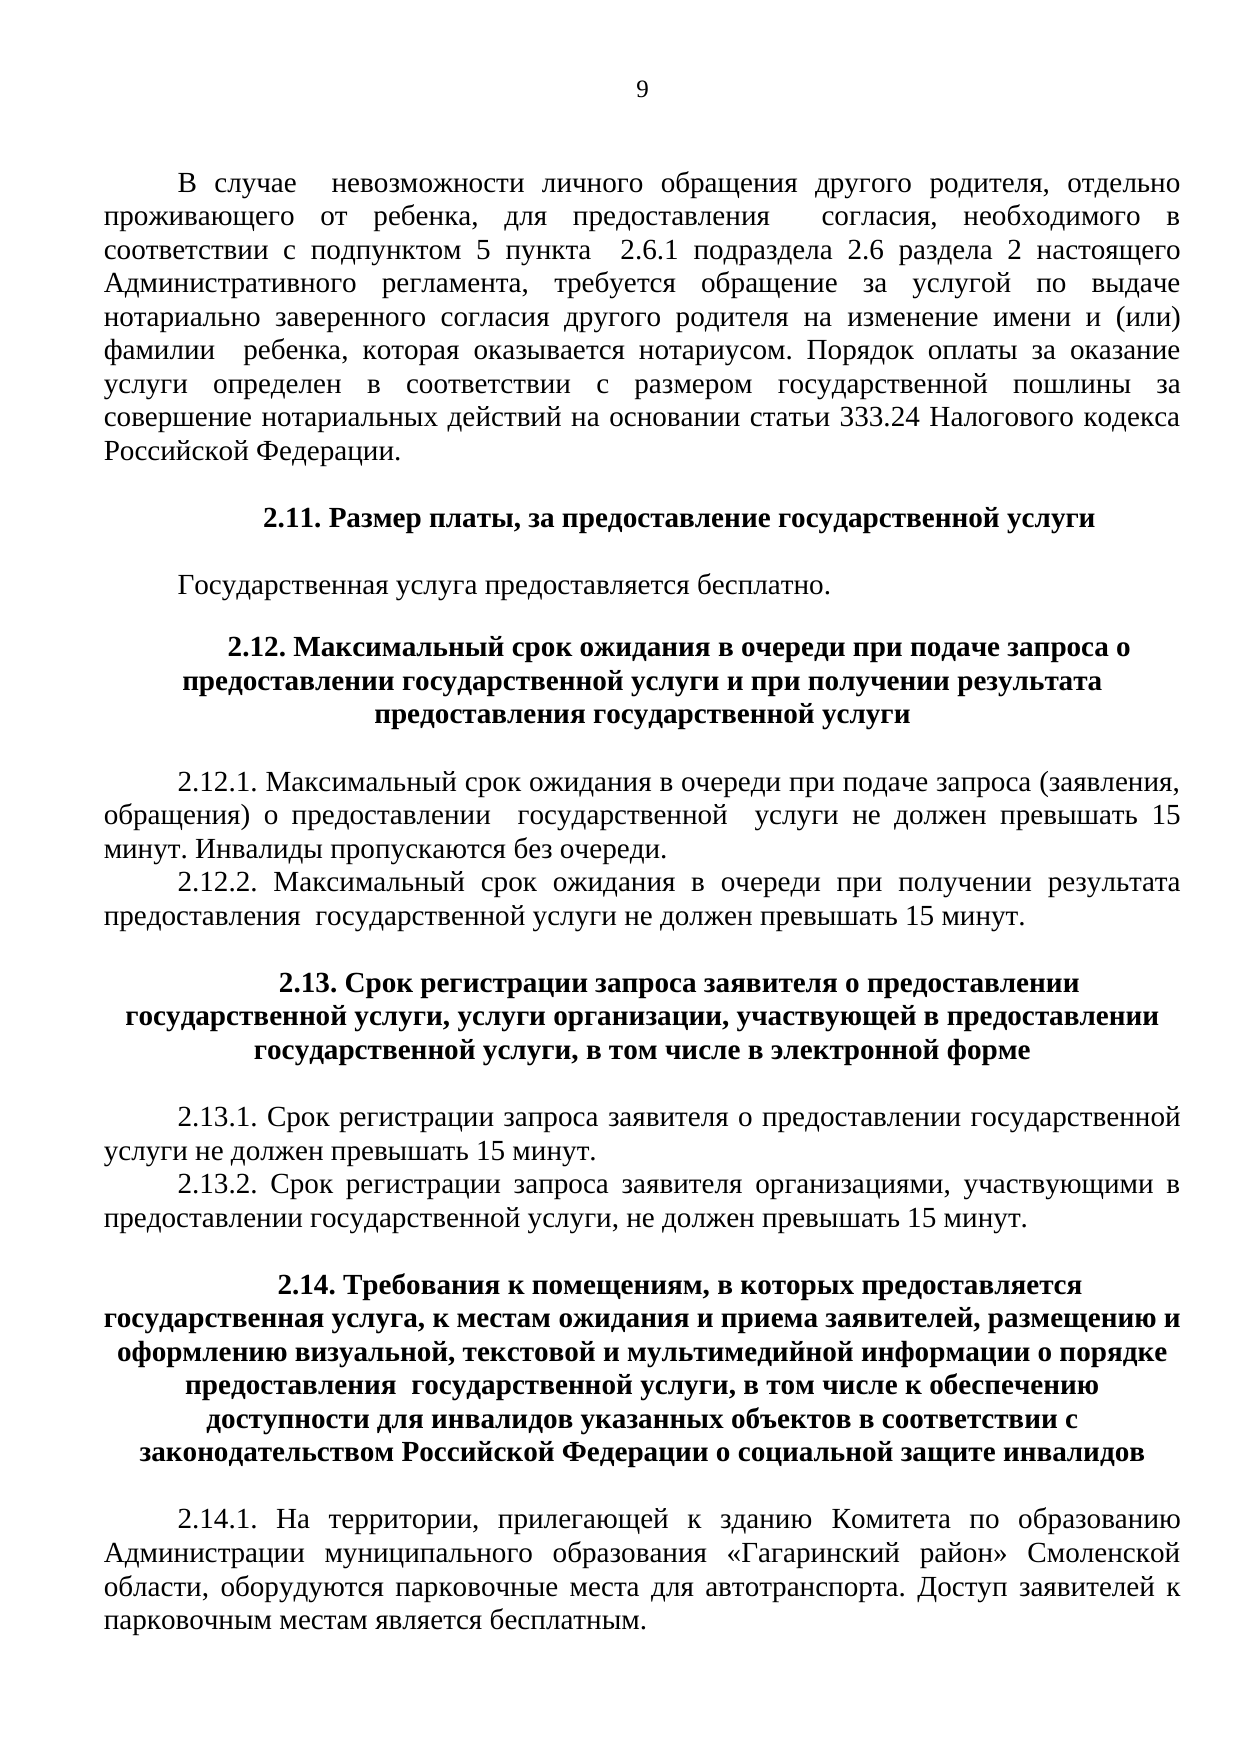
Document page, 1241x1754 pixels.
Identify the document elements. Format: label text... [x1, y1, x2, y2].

text 2.12. Максимальный срок ожидания в очереди при подаче запроса о предоставлении государственной услуги и при получении результата предоставления государственной услуги [103, 629, 1181, 730]
text 2.13.2. Срок регистрации запроса заявителя организациями, участвующими в предоставлении государственной услуги, не должен превышать 15 минут. [103, 1166, 1181, 1233]
text В случае невозможности личного обращения другого родителя, отдельно проживающего от ребенка, для предоставления согласия, необходимого в соответствии с подпунктом 5 пункта 2.6.1 подраздела 2.6 раздела 2 настоящего Административного регламента, требуется обращение за услугой по выдаче нотариально заверенного согласия другого родителя на изменение имени и (или) фамилии ребенка, которая оказывается нотариусом. Порядок оплаты за оказание услуги определен в соответствии с размером государственной пошлины за совершение нотариальных действий на основании статьи 333.24 Налогового кодекса Российской Федерации. [103, 165, 1181, 467]
text 2.13. Срок регистрации запроса заявителя о предоставлении государственной услуги, услуги организации, участвующей в предоставлении государственной услуги, в том числе в электронной форме [103, 965, 1181, 1066]
text 2.14. Требования к помещениям, в которых предоставляется государственная услуга, к местам ожидания и приема заявителей, размещению и оформлению визуальной, текстовой и мультимедийной информации о порядке предоставления государственной услуги, в том числе к обеспечению доступности для инвалидов указанных объектов в соответствии с законодательством Российской Федерации о социальной защите инвалидов [103, 1267, 1181, 1468]
text Государственная услуга предоставляется бесплатно. [103, 567, 1181, 601]
text 2.14.1. На территории, прилегающей к зданию Комитета по образованию Администрации муниципального образования «Гагаринский район» Смоленской области, оборудуются парковочные места для автотранспорта. Доступ заявителей к парковочным местам является бесплатным. [103, 1502, 1181, 1636]
text 2.12.2. Максимальный срок ожидания в очереди при получении результата предоставления государственной услуги не должен превышать 15 минут. [103, 864, 1181, 931]
text 2.12.1. Максимальный срок ожидания в очереди при подаче запроса (заявления, обращения) о предоставлении государственной услуги не должен превышать 15 минут. Инвалиды пропускаются без очереди. [103, 764, 1181, 864]
text 2.13.1. Срок регистрации запроса заявителя о предоставлении государственной услуги не должен превышать 15 минут. [103, 1099, 1181, 1166]
text 2.11. Размер платы, за предоставление государственной услуги [103, 500, 1181, 534]
